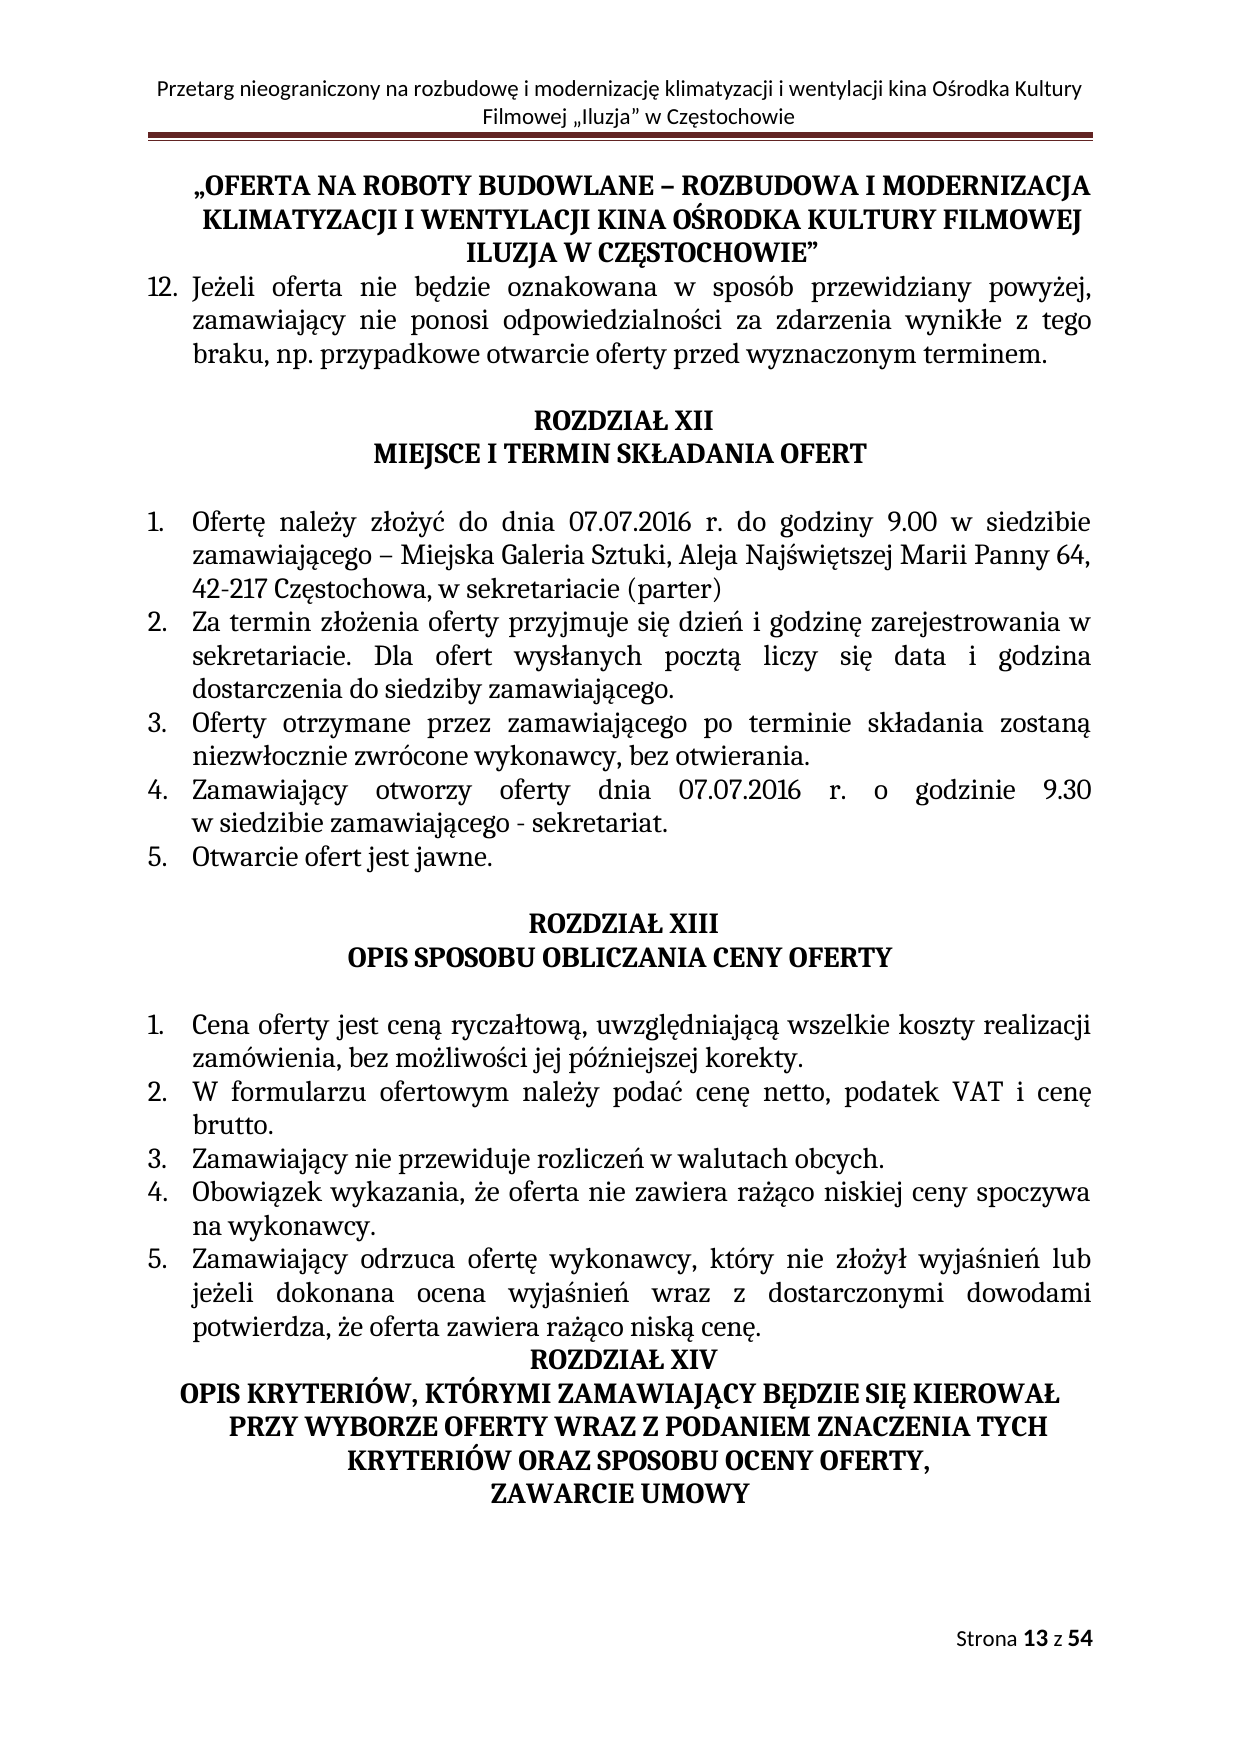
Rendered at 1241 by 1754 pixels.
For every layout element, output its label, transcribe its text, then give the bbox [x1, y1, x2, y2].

text OPIS SPOSOBU OBLICZANIA CENY OFERTY [148, 941, 1093, 974]
list Obowiązek wykazania, że oferta nie zawiera rażąco niskiej ceny spoczywa na wykonawcy. [148, 1176, 1093, 1243]
list Zamawiający odrzuca ofertę wykonawcy, który nie złożył wyjaśnień lub jeżeli dokonana ocena wyjaśnień wraz z dostarczonymi dowodami potwierdza, że oferta zawiera rażąco niską cenę. [148, 1243, 1093, 1343]
list Oferty otrzymane przez zamawiającego po terminie składania zostaną niezwłocznie zwrócone wykonawcy, bez otwierania. [148, 706, 1093, 773]
list Cena oferty jest ceną ryczałtową, uwzględniającą wszelkie koszty realizacji zamówienia, bez możliwości jej późniejszej korekty. [148, 1008, 1093, 1075]
text ROZDZIAŁ XIV [154, 1343, 1093, 1377]
list Zamawiający otworzy oferty dnia 07.07.2016 r. o godzinie 9.30 w siedzibie zamawiającego - sekretariat. [148, 773, 1093, 840]
text ZAWARCIE UMOWY [148, 1477, 1093, 1511]
text MIEJSCE I TERMIN SKŁADANIA OFERT [148, 438, 1093, 471]
list W formularzu ofertowym należy podać cenę netto, podatek VAT i cenę brutto. [148, 1075, 1093, 1142]
list „OFERTA NA ROBOTY BUDOWLANE – ROZBUDOWA I MODERNIZACJA KLIMATYZACJI I WENTYLACJI KINA OŚRODKA KULTURY FILMOWEJ ILUZJA W CZĘSTOCHOWIE” [192, 169, 1093, 270]
text ROZDZIAŁ XIII [154, 907, 1093, 941]
list Ofertę należy złożyć do dnia 07.07.2016 r. do godziny 9.00 w siedzibie zamawiającego – Miejska Galeria Sztuki, Aleja Najświętszej Marii Panny 64, 42-217 Częstochowa, w sekretariacie (parter) [148, 505, 1093, 605]
text ROZDZIAŁ XII [154, 404, 1093, 438]
list Za termin złożenia oferty przyjmuje się dzień i godzinę zarejestrowania w sekretariacie. Dla ofert wysłanych pocztą liczy się data i godzina dostarczenia do siedziby zamawiającego. [148, 605, 1093, 706]
list Zamawiający nie przewiduje rozliczeń w walutach obcych. [148, 1142, 1093, 1176]
text OPIS KRYTERIÓW, KTÓRYMI ZAMAWIAJĄCY BĘDZIE SIĘ KIEROWAŁ PRZY WYBORZE OFERTY WRAZ Z PODANIEM ZNACZENIA TYCH KRYTERIÓW ORAZ SPOSOBU OCENY OFERTY, [148, 1377, 1093, 1477]
list Otwarcie ofert jest jawne. [148, 840, 1093, 874]
list Jeżeli oferta nie będzie oznakowana w sposób przewidziany powyżej, zamawiający nie ponosi odpowiedzialności za zdarzenia wynikłe z tego braku, np. przypadkowe otwarcie oferty przed wyznaczonym terminem. [148, 270, 1093, 371]
